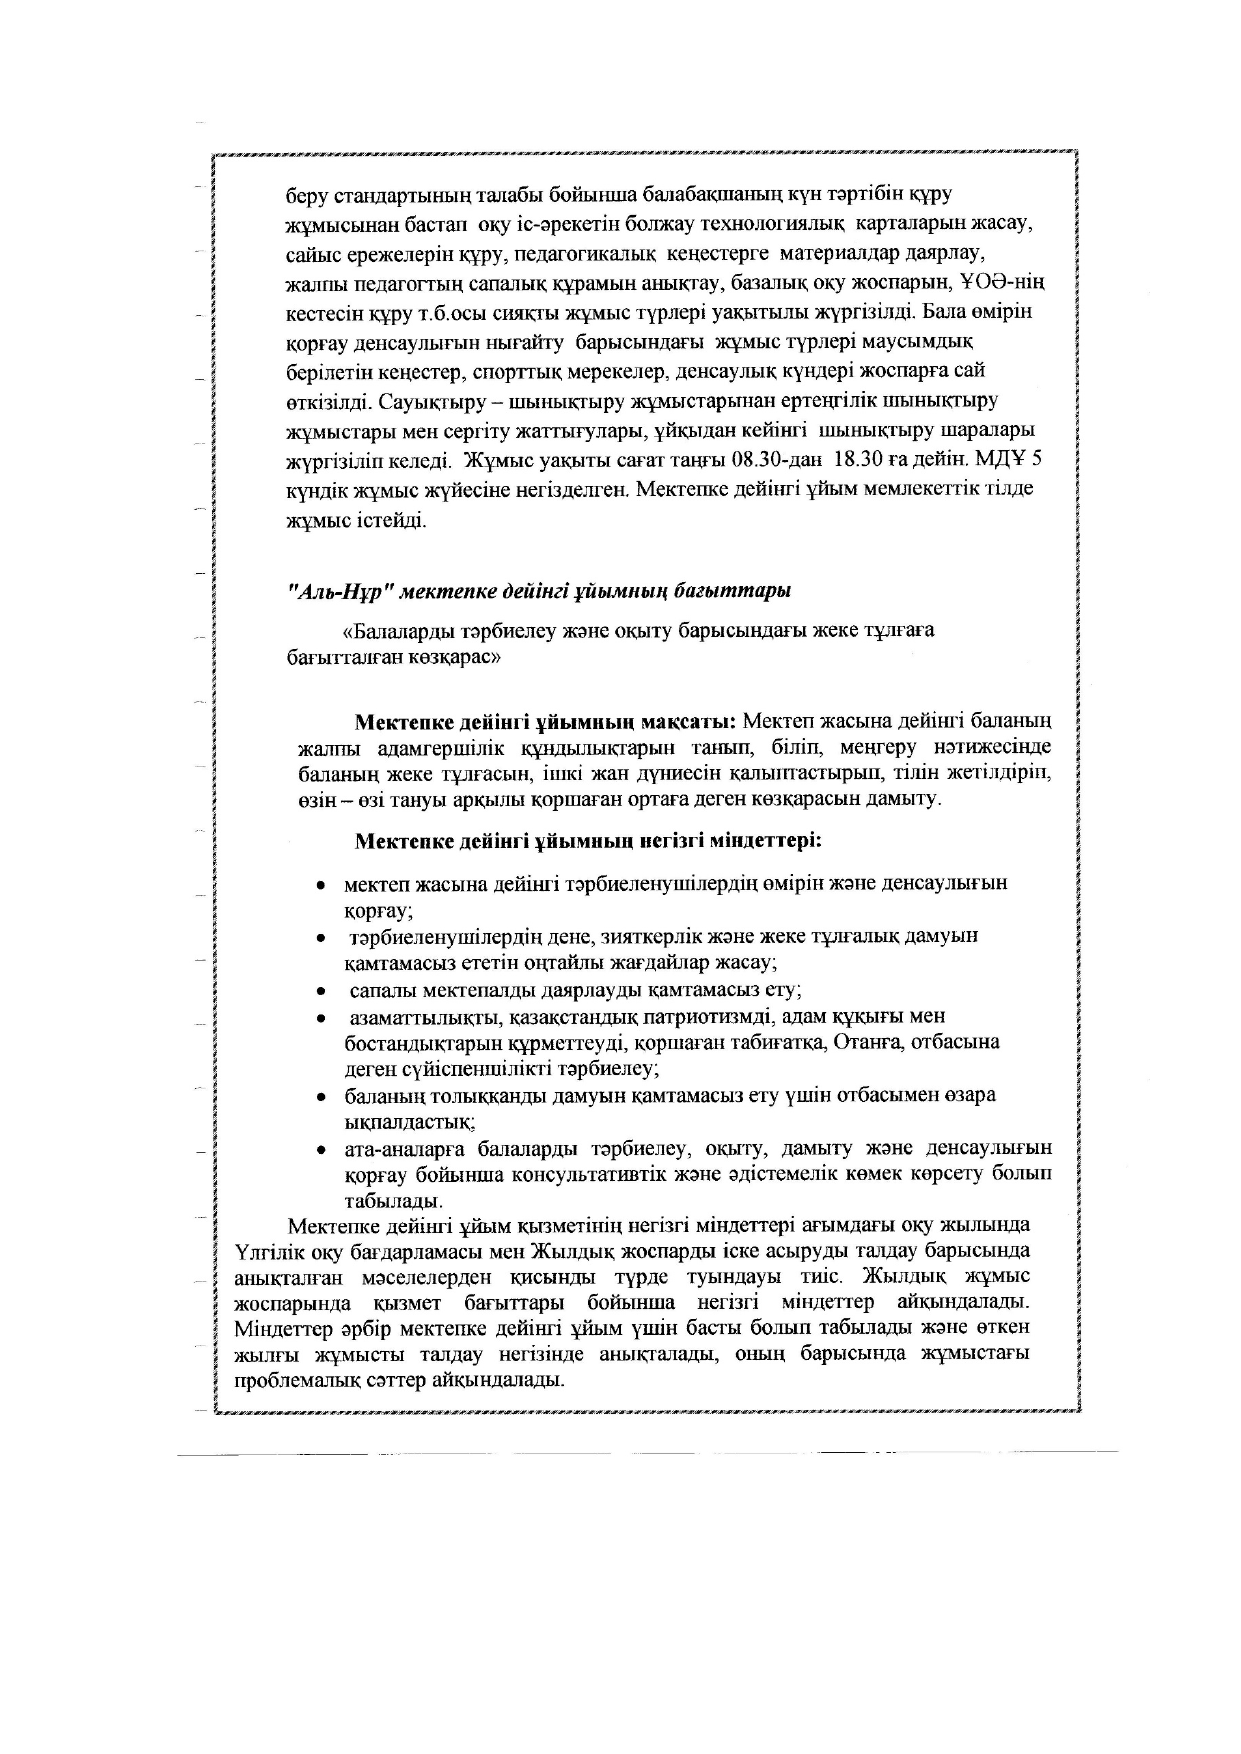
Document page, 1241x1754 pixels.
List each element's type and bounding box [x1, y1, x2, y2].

picture [177, 118, 1152, 1460]
